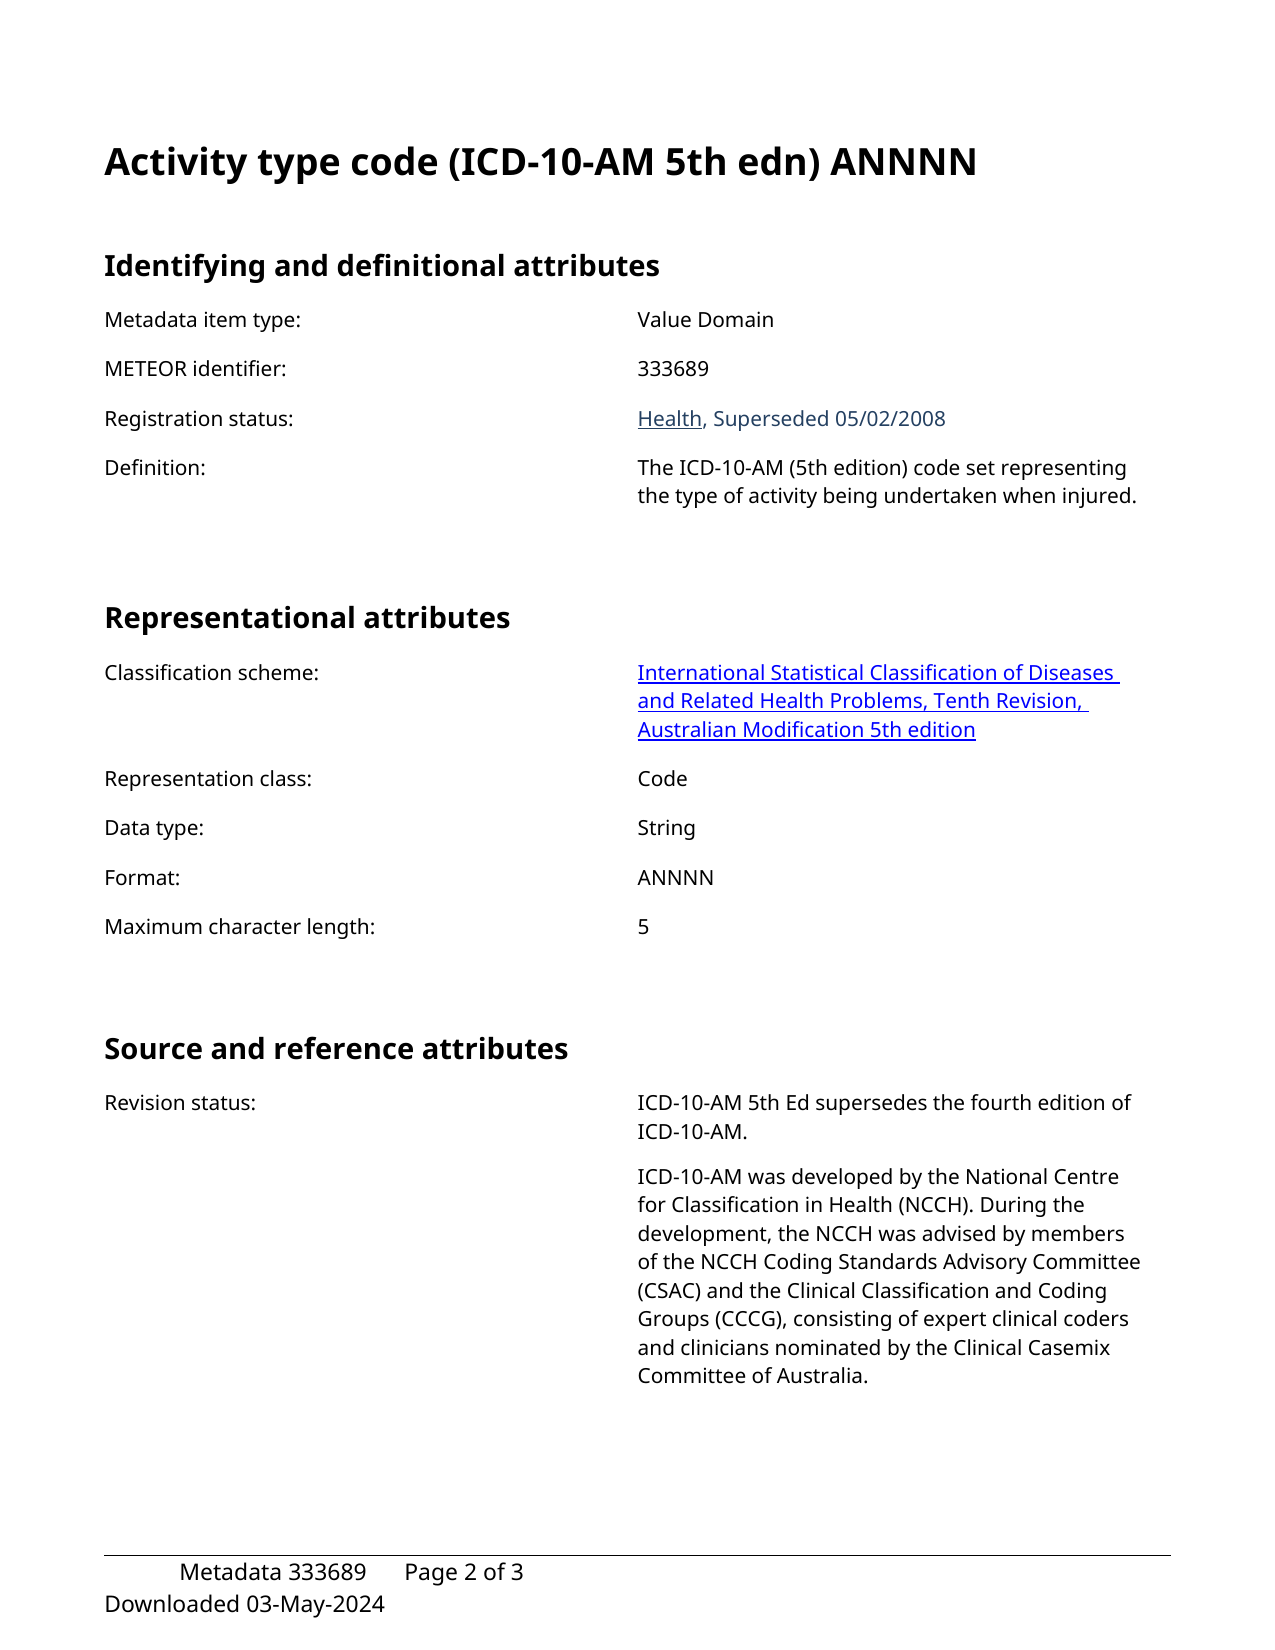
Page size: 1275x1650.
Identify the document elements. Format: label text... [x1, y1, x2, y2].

table_cell Representation class: [93, 754, 626, 803]
table_cell Revision status: [93, 1078, 626, 1400]
table_cell ICD-10-AM 5th Ed supersedes the fourth edition of ICD-10-AM. ICD-10-AM was developed by the National Centre for Classification in Health (NCCH). During the development, the NCCH was advised by members of the NCCH Coding Standards Advisory Committee (CSAC) and the Clinical Classification and Coding Groups (CCCG), consisting of expert clinical coders and clinicians nominated by the Clinical Casemix Committee of Australia. [626, 1078, 1159, 1400]
table_cell Format: [93, 852, 626, 902]
table_cell Maximum character length: [93, 902, 626, 951]
table_cell Classification scheme: [93, 648, 626, 754]
table_cell Definition: [93, 443, 626, 520]
subtitle Activity type code (ICD-10-AM 5th edn) ANNNN [104, 135, 1171, 186]
table_cell International Statistical Classification of Diseases and Related Health Problems, Tenth Revision, Australian Modification 5th edition [626, 648, 1159, 754]
table_cell Code [626, 754, 1159, 803]
table_cell Value Domain [626, 295, 1159, 344]
table_cell Registration status: [93, 394, 626, 443]
table_header Source and reference attributes [93, 982, 1159, 1078]
table_cell Data type: [93, 803, 626, 852]
table_header Representational attributes [93, 552, 1159, 648]
table_cell Metadata item type: [93, 295, 626, 344]
table_cell ANNNN [626, 852, 1159, 902]
table_cell METEOR identifier: [93, 344, 626, 393]
table_header Identifying and definitional attributes [93, 199, 1159, 295]
table_cell String [626, 803, 1159, 852]
table_cell 333689 [626, 344, 1159, 393]
table_cell The ICD-10-AM (5th edition) code set representing the type of activity being undertaken when injured. [626, 443, 1159, 520]
table_cell 5 [626, 902, 1159, 951]
table_cell Health, Superseded 05/02/2008 [626, 394, 1159, 443]
